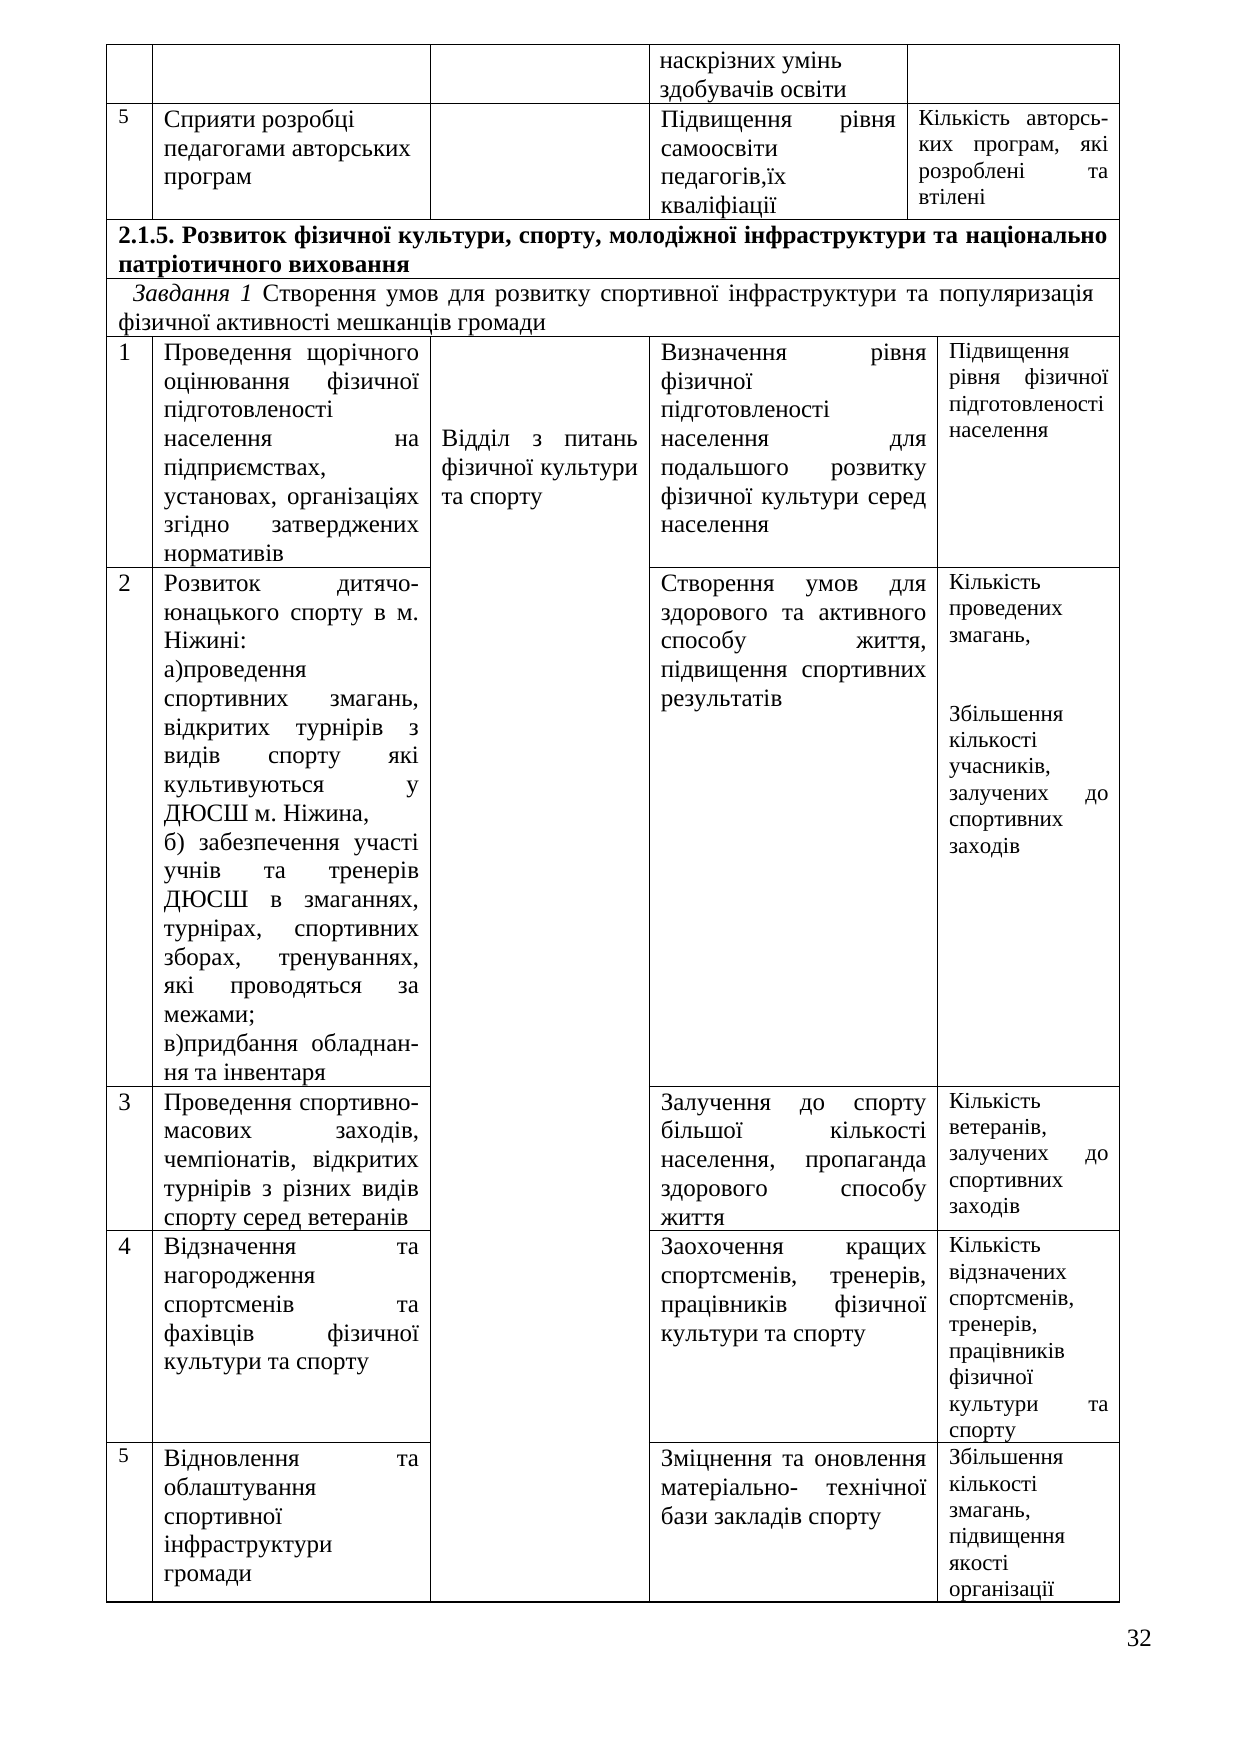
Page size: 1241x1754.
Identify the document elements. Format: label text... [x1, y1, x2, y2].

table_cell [153, 1443, 430, 1601]
table_cell Завдання 1 Створення умов для розвитку спортивної інфраструктури та популяризація фізичної активності мешканців громади [107, 279, 1119, 336]
table_cell 4 [107, 1231, 152, 1442]
table_cell 5 [107, 104, 152, 219]
table_cell 2 [107, 568, 152, 1086]
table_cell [938, 1443, 1119, 1601]
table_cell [908, 45, 1119, 103]
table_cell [650, 45, 907, 103]
table_cell Кількість відзначених спортсменів, тренерів, працівників фізичної культури та спорту [938, 1231, 1119, 1442]
table_cell Підвищення рівня самоосвіти педагогів,їх кваліфіації [650, 104, 907, 219]
table_cell [431, 104, 649, 219]
table_cell 2.1.5. Розвиток фізичної культури, спорту, молодіжної інфраструктури та національно патріотичного виховання [107, 220, 1119, 277]
table_cell Кількість ветеранів, залучених до спортивних заходів [938, 1087, 1119, 1230]
table_cell 1 [107, 337, 152, 567]
table_cell Кількість проведених змагань, Збільшення кількості учасників, залучених до спортивних заходів [938, 568, 1119, 1086]
table_cell Сприяти розробці педагогами авторських програм [153, 104, 430, 219]
table_cell Відділ з питань фізичної культури та спорту [431, 337, 649, 1601]
table_cell Створення умов для здорового та активного способу життя, підвищення спортивних результатів [650, 568, 937, 1086]
table_cell Проведення щорічного оцінювання фізичної підготовленості населення на підприємствах, установах, організаціях згідно затверджених нормативів [153, 337, 430, 567]
table_cell Заохочення кращих спортсменів, тренерів, працівників фізичної культури та спорту [650, 1231, 937, 1442]
table_cell Визначення рівня фізичної підготовленості населення для подальшого розвитку фізичної культури серед населення [650, 337, 937, 567]
table_cell Підвищення рівня фізичної підготовленості населення [938, 337, 1119, 567]
table_cell Відзначення та нагородження спортсменів та фахівців фізичної культури та спорту [153, 1231, 430, 1442]
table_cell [153, 45, 430, 103]
table_cell Розвиток дитячо-юнацького спорту в м. Ніжині: а)проведення спортивних змагань, відкритих турнірів з видів спорту які культивуються у ДЮСШ м. Ніжина, б) забезпечення участі учнів та тренерів ДЮСШ в змаганнях, турнірах, спортивних зборах, тренуваннях, які проводяться за межами; в)придбання обладнан-ня та інвентаря [153, 568, 430, 1086]
table_cell 5 [107, 1443, 152, 1601]
table_cell 4 [107, 45, 152, 103]
table_cell 3 [107, 1087, 152, 1230]
table_cell Проведення спортивно-масових заходів, чемпіонатів, відкритих турнірів з різних видів спорту серед ветеранів [153, 1087, 430, 1230]
table_cell Кількість авторсь-ких програм, які розроблені та втілені [908, 104, 1119, 219]
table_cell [650, 1443, 937, 1601]
table_cell Залучення до спорту більшої кількості населення, пропаганда здорового способу життя [650, 1087, 937, 1230]
